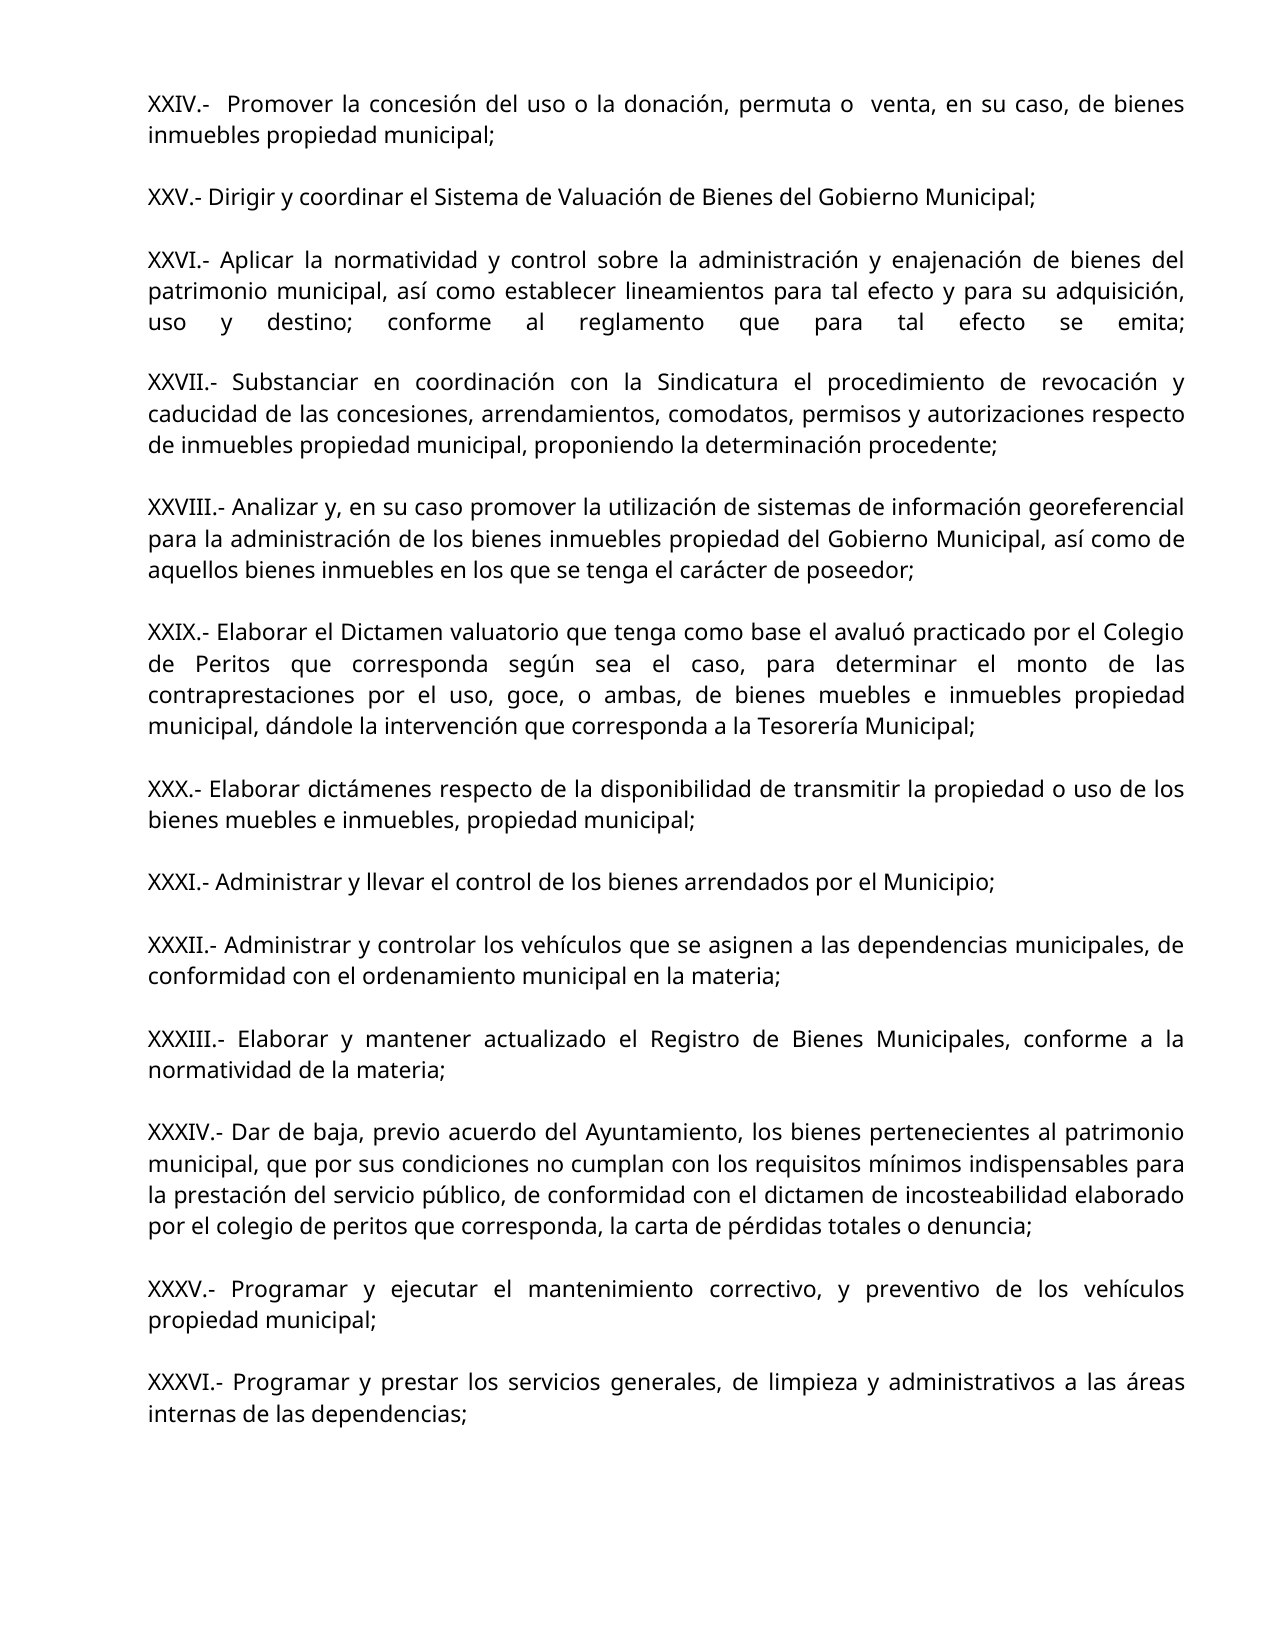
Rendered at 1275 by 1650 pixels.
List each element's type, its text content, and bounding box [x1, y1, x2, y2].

text XXVIII.- Analizar y, en su caso promover la utilización de sistemas de información georeferencial para la administración de los bienes inmuebles propiedad del Gobierno Municipal, así como de aquellos bienes inmuebles en los que se tenga el carácter de poseedor; [148, 491, 1186, 585]
text XXXVI.- Programar y prestar los servicios generales, de limpieza y administrativos a las áreas internas de las dependencias; [148, 1366, 1186, 1429]
text XXIX.- Elaborar el Dictamen valuatorio que tenga como base el avaluó practicado por el Colegio de Peritos que corresponda según sea el caso, para determinar el monto de las contraprestaciones por el uso, goce, o ambas, de bienes muebles e inmuebles propiedad municipal, dándole la intervención que corresponda a la Tesorería Municipal; [148, 616, 1186, 741]
text XXX.- Elaborar dictámenes respecto de la disponibilidad de transmitir la propiedad o uso de los bienes muebles e inmuebles, propiedad municipal; [148, 773, 1186, 835]
text XXVII.- Substanciar en coordinación con la Sindicatura el procedimiento de revocación y caducidad de las concesiones, arrendamientos, comodatos, permisos y autorizaciones respecto de inmuebles propiedad municipal, proponiendo la determinación procedente; [148, 366, 1186, 460]
text XXXIII.- Elaborar y mantener actualizado el Registro de Bienes Municipales, conforme a la normatividad de la materia; [148, 1023, 1186, 1085]
text XXV.- Dirigir y coordinar el Sistema de Valuación de Bienes del Gobierno Municipal; [148, 181, 1186, 213]
text XXXIV.- Dar de baja, previo acuerdo del Ayuntamiento, los bienes pertenecientes al patrimonio municipal, que por sus condiciones no cumplan con los requisitos mínimos indispensables para la prestación del servicio público, de conformidad con el dictamen de incosteabilidad elaborado por el colegio de peritos que corresponda, la carta de pérdidas totales o denuncia; [148, 1116, 1186, 1241]
text XXXII.- Administrar y controlar los vehículos que se asignen a las dependencias municipales, de conformidad con el ordenamiento municipal en la materia; [148, 929, 1186, 991]
text XXXV.- Programar y ejecutar el mantenimiento correctivo, y preventivo de los vehículos propiedad municipal; [148, 1273, 1186, 1335]
text XXIV.- Promover la concesión del uso o la donación, permuta o venta, en su caso, de bienes inmuebles propiedad municipal; [148, 88, 1186, 150]
text XXXI.- Administrar y llevar el control de los bienes arrendados por el Municipio; [148, 866, 1186, 898]
text XXVI.- Aplicar la normatividad y control sobre la administración y enajenación de bienes del patrimonio municipal, así como establecer lineamientos para tal efecto y para su adquisición, uso y destino; conforme al reglamento que para tal efecto se emita; [148, 244, 1186, 366]
